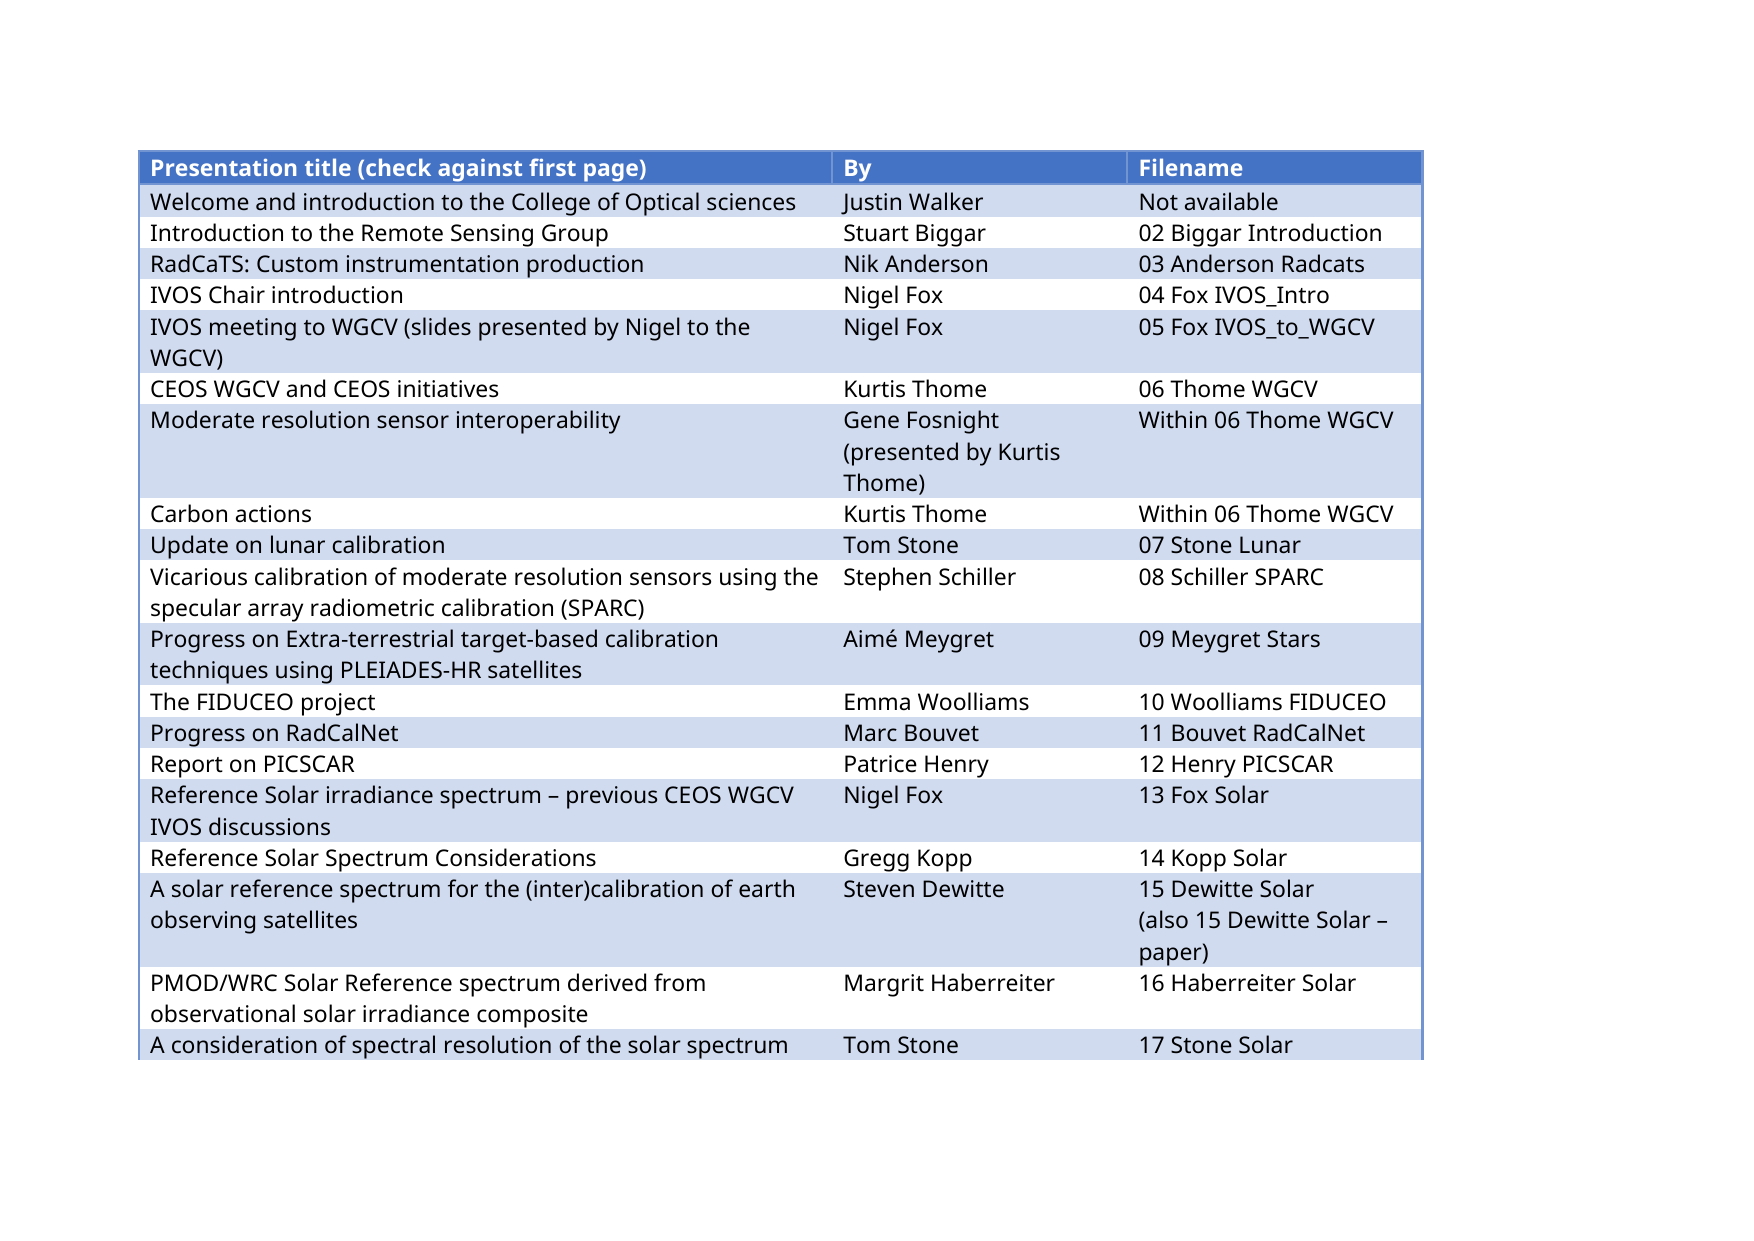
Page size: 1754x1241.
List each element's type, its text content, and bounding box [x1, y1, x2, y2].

table_cell 09 Meygret Stars [1127, 623, 1421, 685]
table_cell Nigel Fox [832, 279, 1127, 310]
table_header Filename [1128, 152, 1421, 183]
table_cell IVOS Chair introduction [140, 279, 832, 310]
table_cell Stuart Biggar [832, 217, 1127, 248]
table_cell Introduction to the Remote Sensing Group [140, 217, 832, 248]
table_cell Carbon actions [140, 498, 832, 529]
table_cell Nigel Fox [832, 310, 1127, 373]
table_cell RadCaTS: Custom instrumentation production [140, 248, 832, 279]
table_cell 16 Haberreiter Solar [1127, 967, 1421, 1029]
table_cell Nigel Fox [832, 779, 1127, 842]
table_cell Within 06 Thome WGCV [1127, 498, 1421, 529]
table_cell IVOS meeting to WGCV (slides presented by Nigel to the WGCV) [140, 310, 832, 373]
table_cell Stephen Schiller [832, 560, 1127, 623]
table_cell Patrice Henry [832, 748, 1127, 779]
table_cell Marc Bouvet [832, 717, 1127, 748]
table_cell 11 Bouvet RadCalNet [1127, 717, 1421, 748]
table_cell Tom Stone [832, 529, 1127, 560]
table_cell Emma Woolliams [832, 685, 1127, 717]
table_header By [833, 152, 1126, 183]
table_cell Aimé Meygret [832, 623, 1127, 685]
table_cell 14 Kopp Solar [1127, 842, 1421, 873]
table_cell Kurtis Thome [832, 498, 1127, 529]
table_cell Tom Stone [832, 1029, 1127, 1060]
table_cell Within 06 Thome WGCV [1127, 404, 1421, 498]
table_cell 06 Thome WGCV [1127, 373, 1421, 404]
table_cell Progress on RadCalNet [140, 717, 832, 748]
table_cell 15 Dewitte Solar (also 15 Dewitte Solar – paper) [1127, 873, 1421, 967]
table_cell 04 Fox IVOS_Intro [1127, 279, 1421, 310]
table_cell PMOD/WRC Solar Reference spectrum derived from observational solar irradiance composite [140, 967, 832, 1029]
table_cell CEOS WGCV and CEOS initiatives [140, 373, 832, 404]
table_cell Kurtis Thome [832, 373, 1127, 404]
table_cell Justin Walker [832, 185, 1127, 217]
table_cell Reference Solar Spectrum Considerations [140, 842, 832, 873]
table_cell Report on PICSCAR [140, 748, 832, 779]
table_cell Gregg Kopp [832, 842, 1127, 873]
table_cell Steven Dewitte [832, 873, 1127, 967]
table_cell 12 Henry PICSCAR [1127, 748, 1421, 779]
table_header Presentation title (check against first page) [140, 152, 831, 183]
table_cell The FIDUCEO project [140, 685, 832, 717]
table_cell Nik Anderson [832, 248, 1127, 279]
table_cell Vicarious calibration of moderate resolution sensors using the specular array radiometric calibration (SPARC) [140, 560, 832, 623]
table_cell Gene Fosnight (presented by Kurtis Thome) [832, 404, 1127, 498]
table_cell Welcome and introduction to the College of Optical sciences [140, 185, 832, 217]
table_cell 10 Woolliams FIDUCEO [1127, 685, 1421, 717]
table_cell 03 Anderson Radcats [1127, 248, 1421, 279]
table_cell 17 Stone Solar [1127, 1029, 1421, 1060]
table_cell 13 Fox Solar [1127, 779, 1421, 842]
table_cell 08 Schiller SPARC [1127, 560, 1421, 623]
table_cell Moderate resolution sensor interoperability [140, 404, 832, 498]
table_cell Margrit Haberreiter [832, 967, 1127, 1029]
table_cell Not available [1127, 185, 1421, 217]
table_cell A consideration of spectral resolution of the solar spectrum [140, 1029, 832, 1060]
table_cell 05 Fox IVOS_to_WGCV [1127, 310, 1421, 373]
table_cell Progress on Extra-terrestrial target-based calibration techniques using PLEIADES-HR satellites [140, 623, 832, 685]
table_cell Reference Solar irradiance spectrum – previous CEOS WGCV IVOS discussions [140, 779, 832, 842]
table_cell 02 Biggar Introduction [1127, 217, 1421, 248]
table_cell A solar reference spectrum for the (inter)calibration of earth observing satellites [140, 873, 832, 967]
table_cell 07 Stone Lunar [1127, 529, 1421, 560]
table_cell Update on lunar calibration [140, 529, 832, 560]
